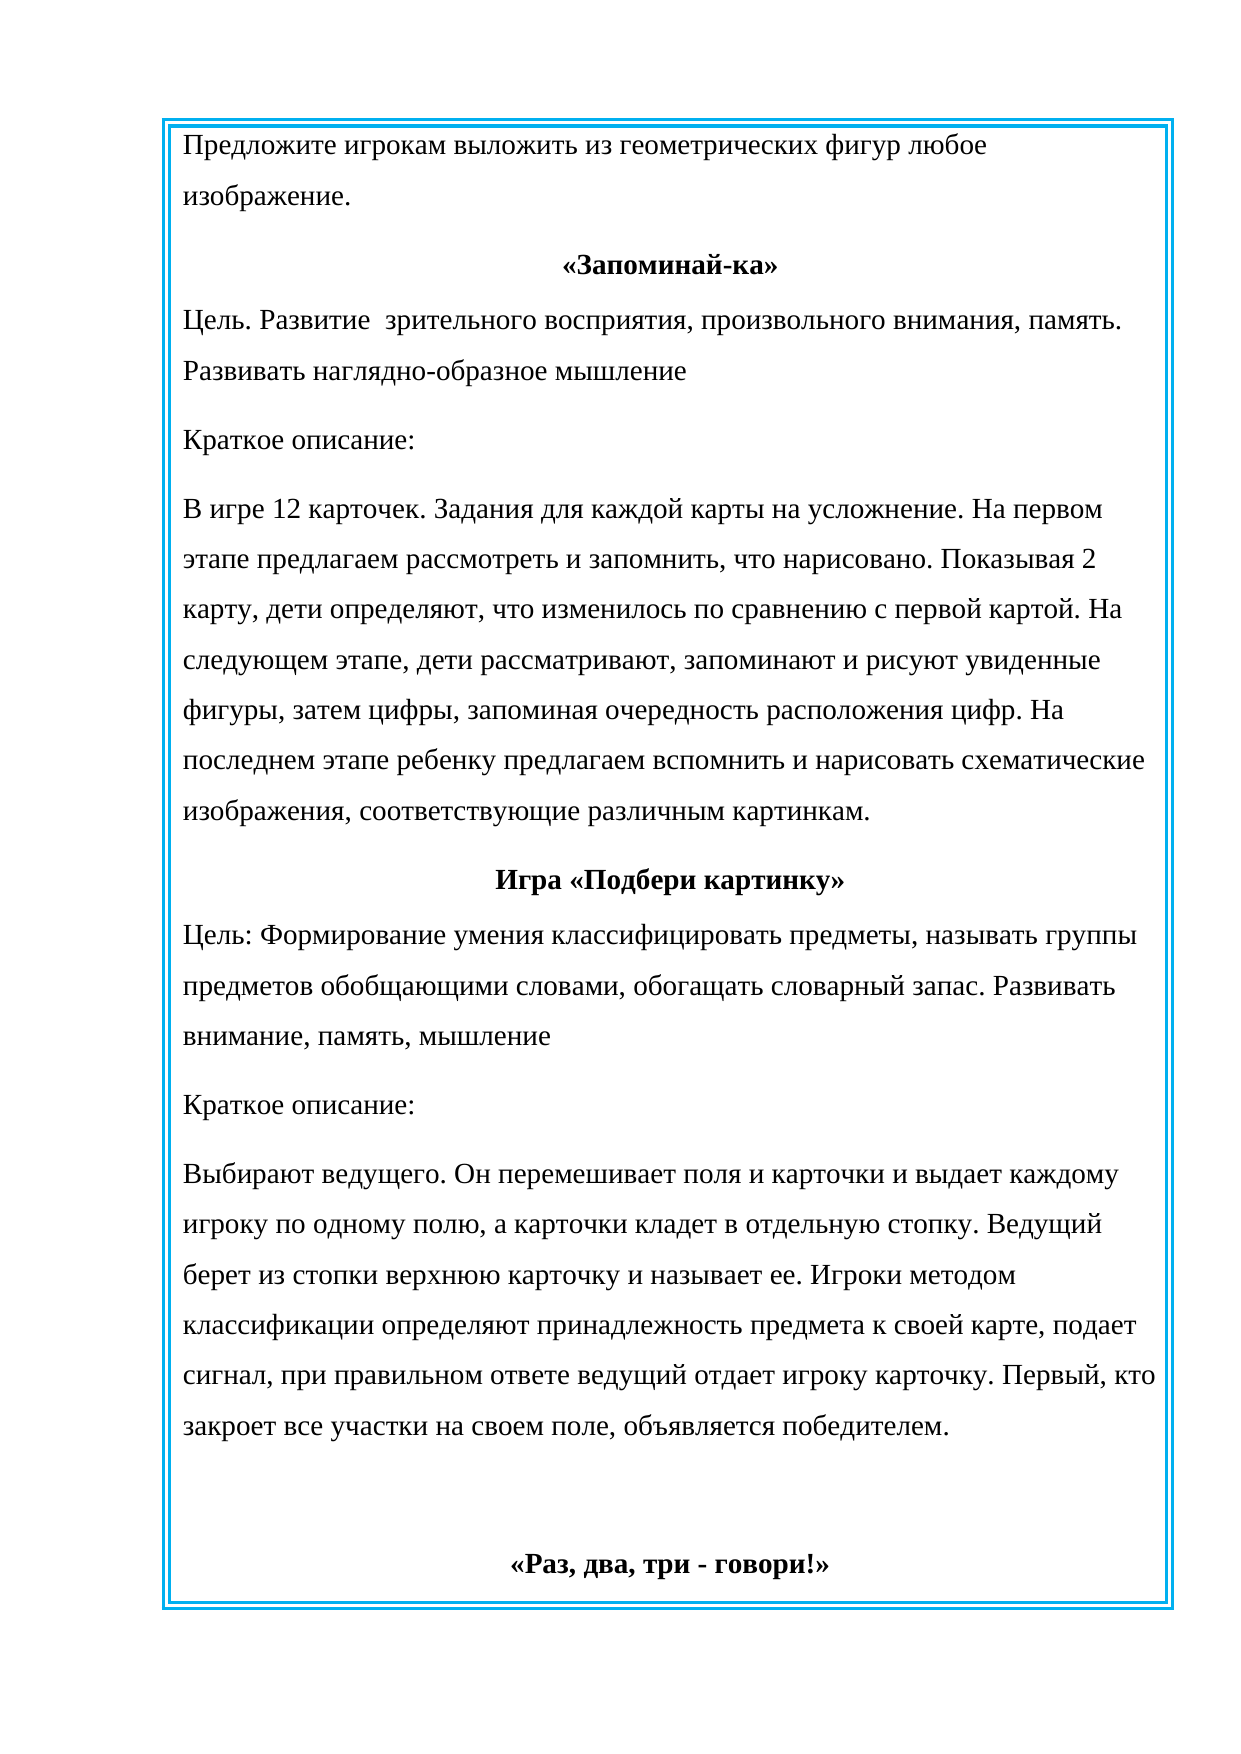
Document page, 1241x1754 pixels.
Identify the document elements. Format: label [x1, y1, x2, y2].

table_cell [166, 121, 1169, 1601]
